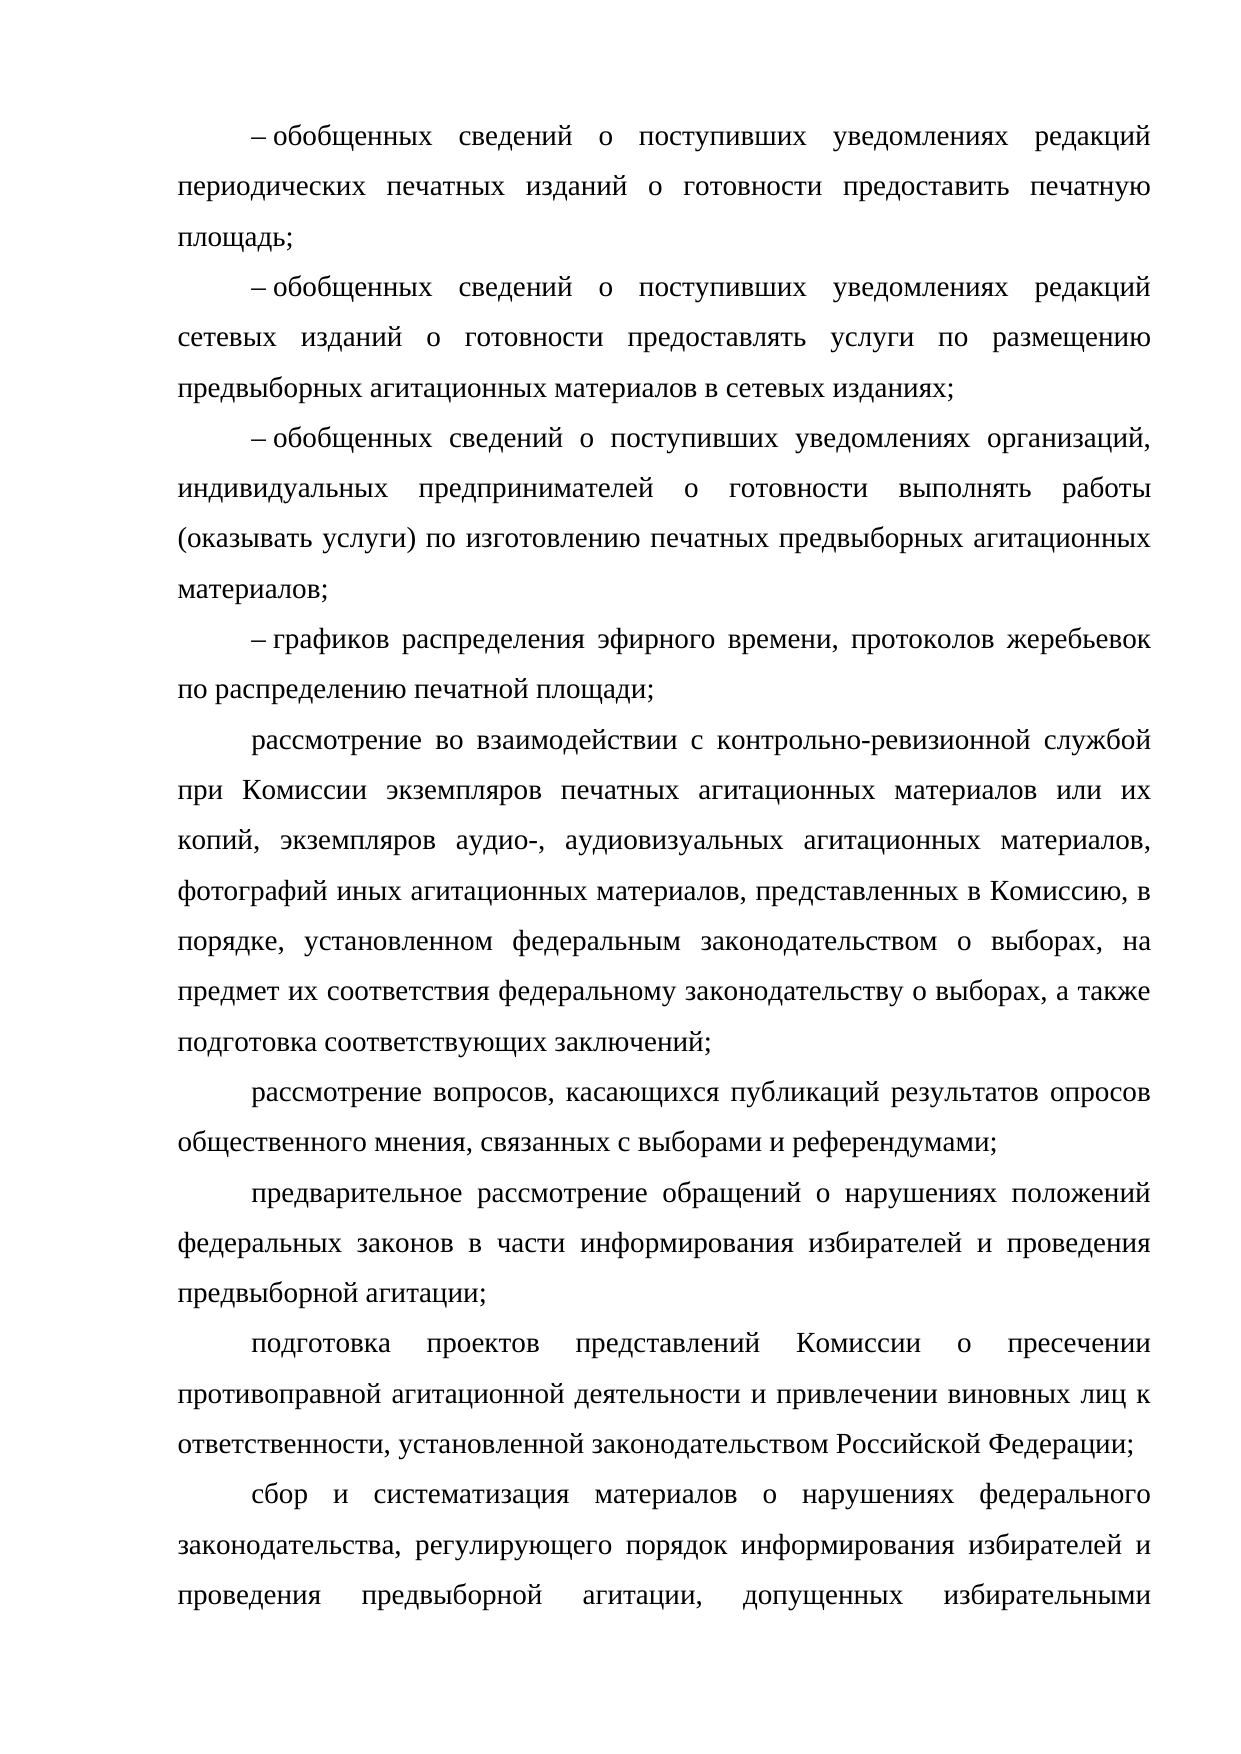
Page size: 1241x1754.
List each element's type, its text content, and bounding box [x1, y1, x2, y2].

text предварительное рассмотрение обращений о нарушениях положений федеральных законов в части информирования избирателей и проведения предвыборной агитации; [177, 1175, 1152, 1309]
text рассмотрение во взаимодействии с контрольно-ревизионной службой при Комиссии экземпляров печатных агитационных материалов или их копий, экземпляров аудио-, аудиовизуальных агитационных материалов, фотографий иных агитационных материалов, представленных в Комиссию, в порядке, установленном федеральным законодательством о выборах, на предмет их соответствия федеральному законодательству о выборах, а также подготовка соответствующих заключений; [177, 722, 1152, 1057]
text – обобщенных сведений о поступивших уведомлениях редакций сетевых изданий о готовности предоставлять услуги по размещению предвыборных агитационных материалов в сетевых изданиях; [177, 269, 1152, 403]
text рассмотрение вопросов, касающихся публикаций результатов опросов общественного мнения, связанных с выборами и референдумами; [177, 1074, 1152, 1158]
text – графиков распределения эфирного времени, протоколов жеребьевок по распределению печатной площади; [177, 621, 1152, 705]
text подготовка проектов представлений Комиссии о пресечении противоправной агитационной деятельности и привлечении виновных лиц к ответственности, установленной законодательством Российской Федерации; [177, 1326, 1152, 1460]
text – обобщенных сведений о поступивших уведомлениях редакций периодических печатных изданий о готовности предоставить печатную площадь; [177, 118, 1152, 252]
text – обобщенных сведений о поступивших уведомлениях организаций, индивидуальных предпринимателей о готовности выполнять работы (оказывать услуги) по изготовлению печатных предвыборных агитационных материалов; [177, 420, 1152, 604]
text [177, 1477, 1152, 1611]
